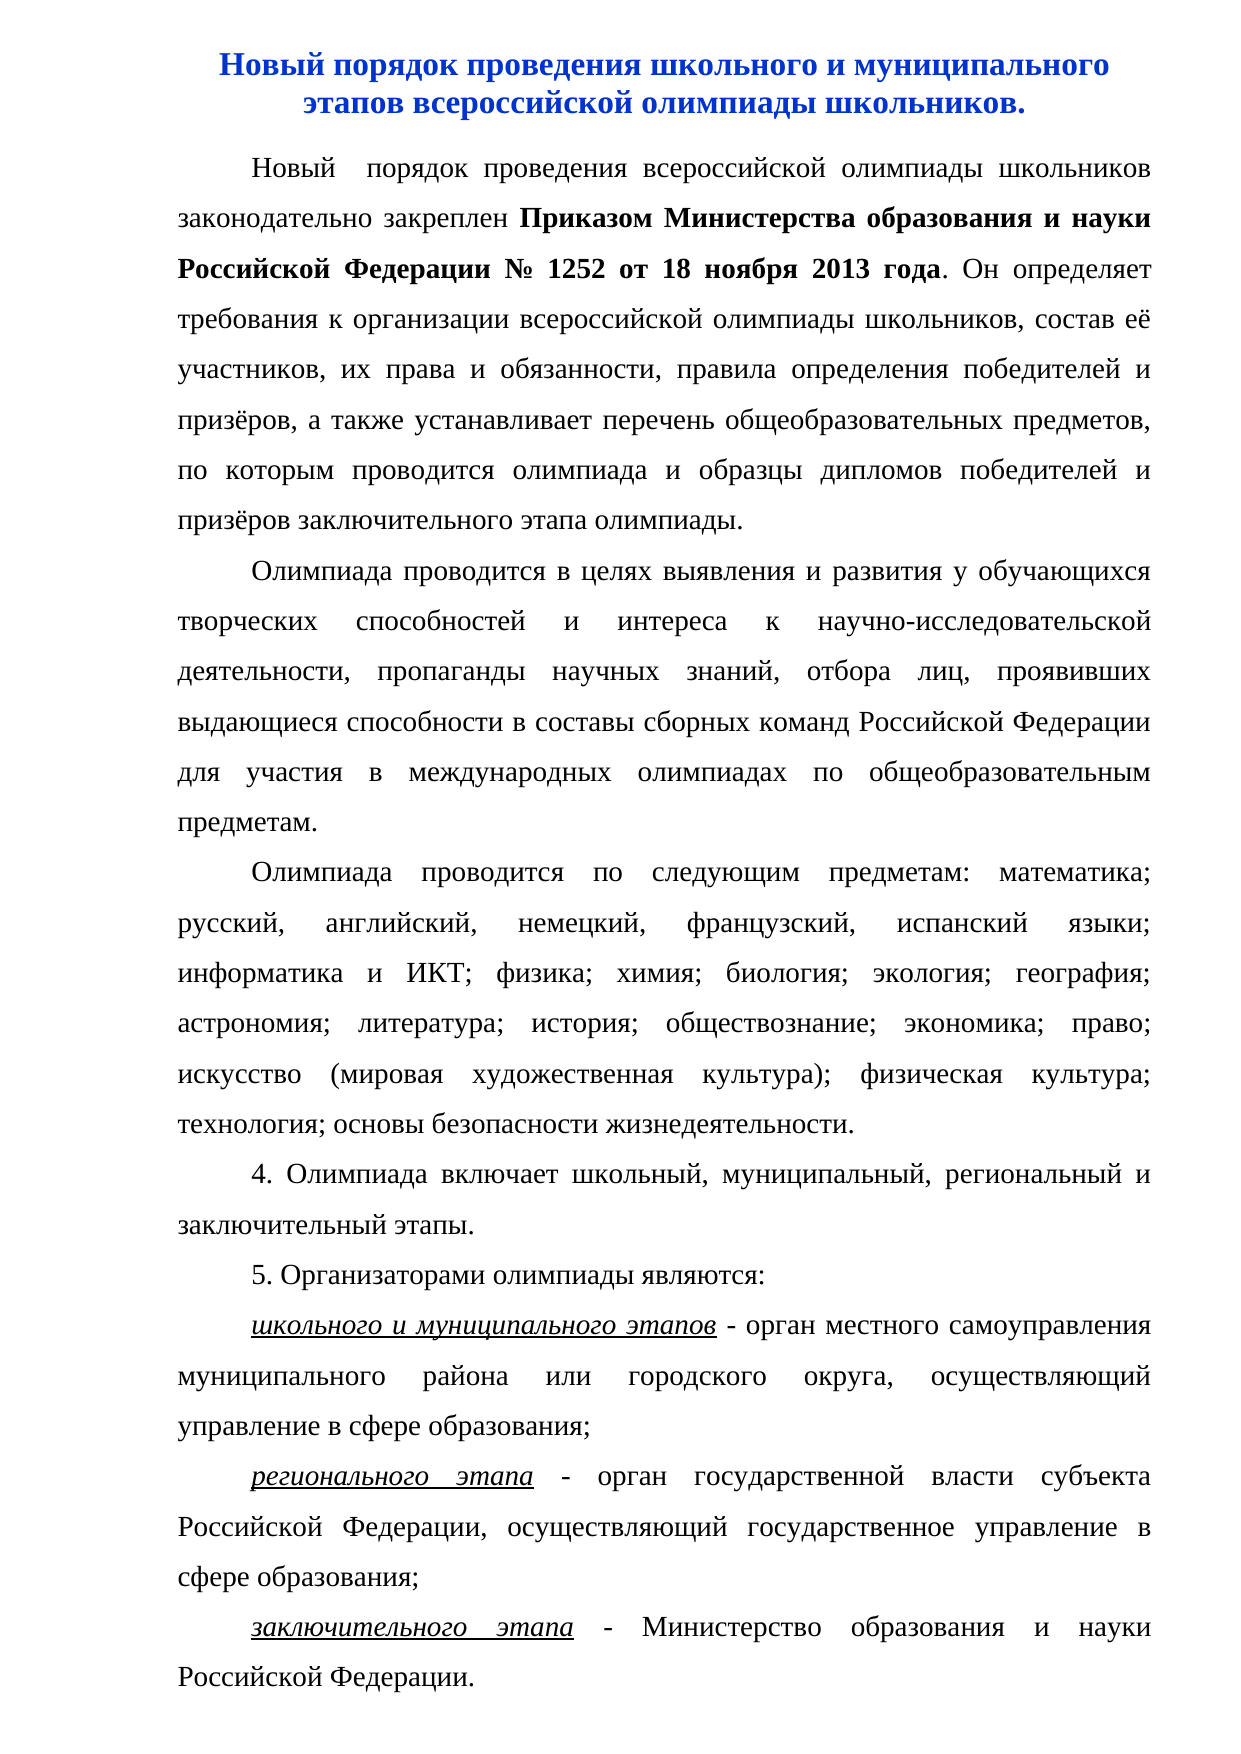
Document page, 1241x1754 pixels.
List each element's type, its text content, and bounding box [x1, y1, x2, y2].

text Олимпиада проводится по следующим предметам: математика; русский, английский, немецкий, французский, испанский языки; информатика и ИКТ; физика; химия; биология; экология; география; астрономия; литература; история; обществознание; экономика; право; искусство (мировая художественная культура); физическая культура; технология; основы безопасности жизнедеятельности. [177, 854, 1152, 1140]
text Олимпиада проводится в целях выявления и развития у обучающихся творческих способностей и интереса к научно-исследовательской деятельности, пропаганды научных знаний, отбора лиц, проявивших выдающиеся способности в составы сборных команд Российской Федерации для участия в международных олимпиадах по общеобразовательным предметам. [177, 553, 1152, 838]
text 4. Олимпиада включает школьный, муниципальный, региональный и заключительный этапы. [177, 1156, 1152, 1240]
text 5. Организаторами олимпиады являются: [177, 1257, 1152, 1291]
text регионального этапа - орган государственной власти субъекта Российской Федерации, осуществляющий государственное управление в сфере образования; [177, 1458, 1152, 1592]
text заключительного этапа - Министерство образования и науки Российской Федерации. [177, 1609, 1152, 1693]
text школьного и муниципального этапов - орган местного самоуправления муниципального района или городского округа, осуществляющий управление в сфере образования; [177, 1307, 1152, 1442]
text Новый порядок проведения школьного и муниципального этапов всероссийской олимпиады школьников. [177, 44, 1152, 121]
text Новый порядок проведения всероссийской олимпиады школьников законодательно закреплен Приказом Министерства образования и науки Российской Федерации № 1252 от 18 ноября 2013 года. Он определяет требования к организации всероссийской олимпиады школьников, состав её участников, их права и обязанности, правила определения победителей и призёров, а также устанавливает перечень общеобразовательных предметов, по которым проводится олимпиада и образцы дипломов победителей и призёров заключительного этапа олимпиады. [177, 150, 1152, 536]
